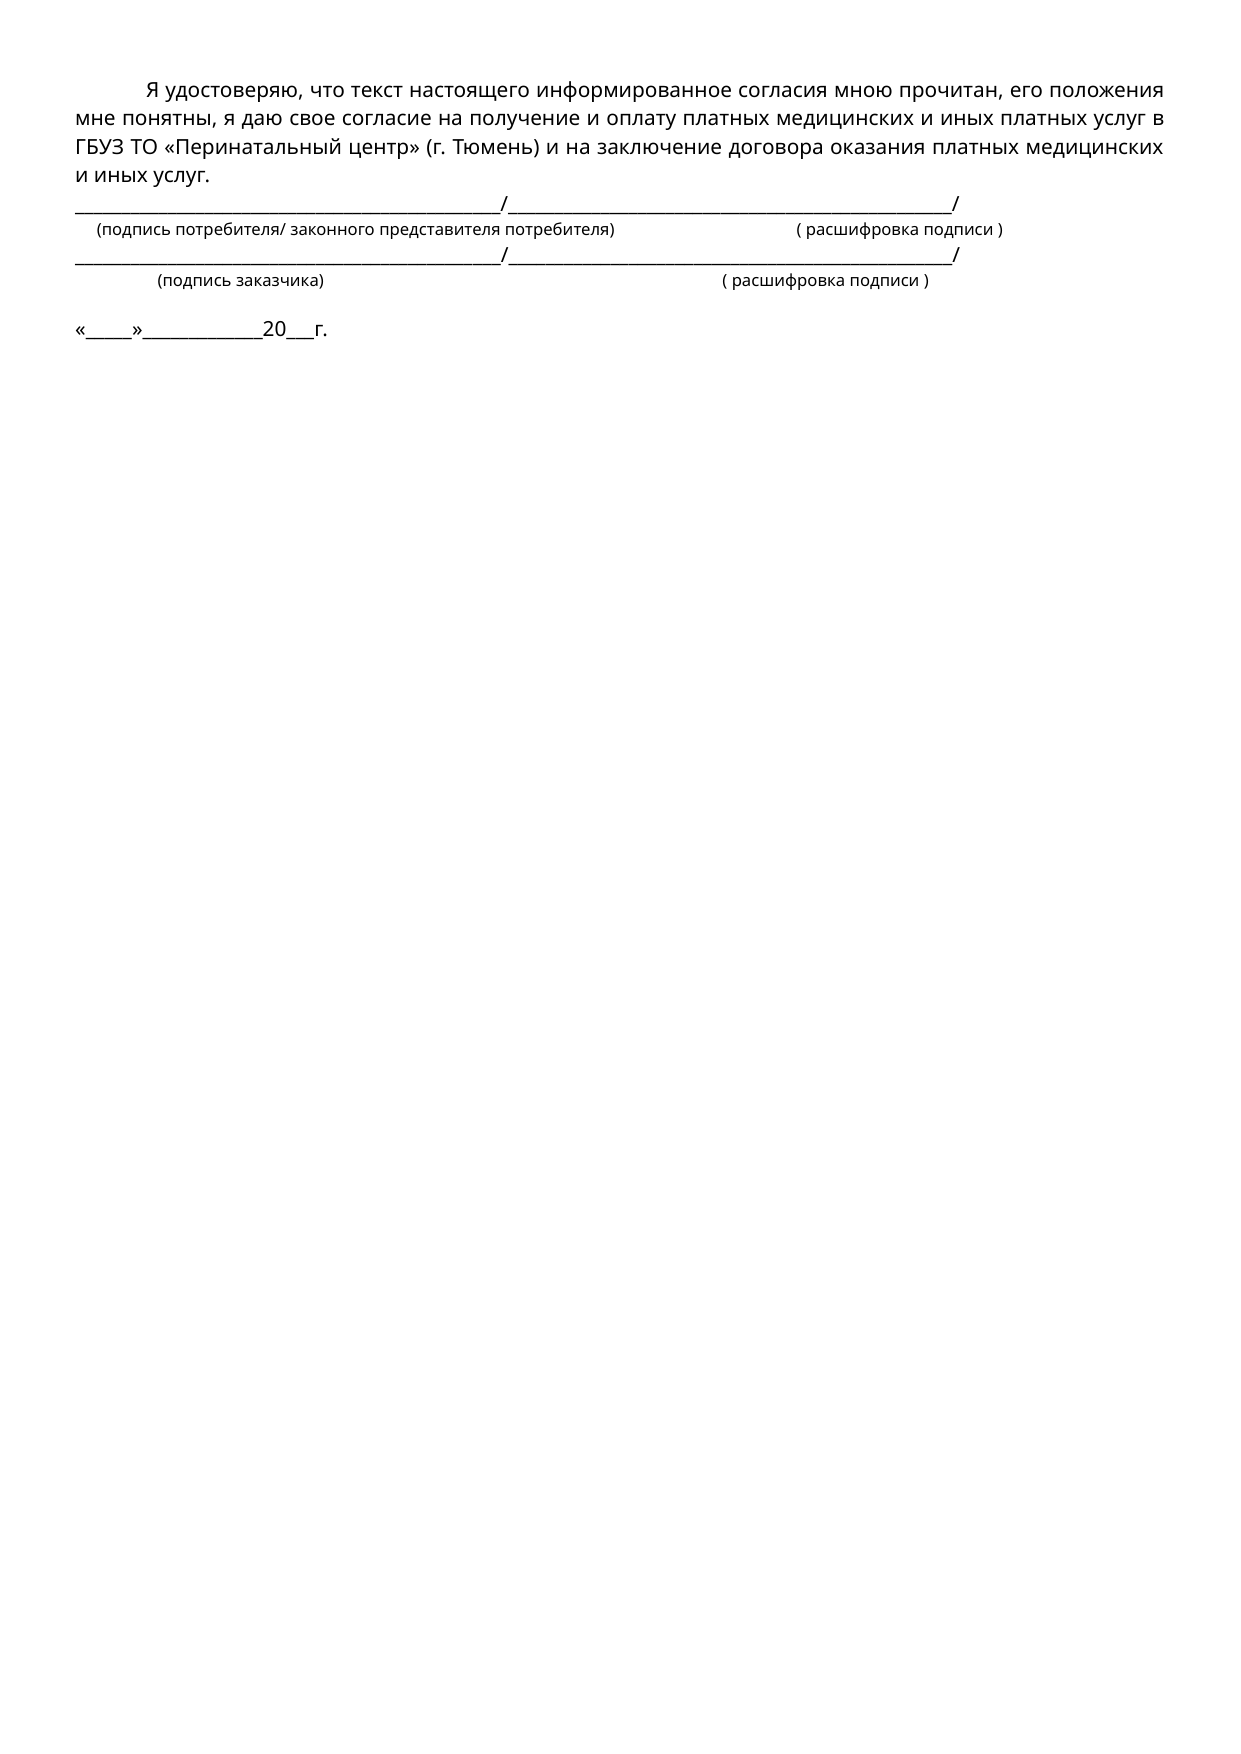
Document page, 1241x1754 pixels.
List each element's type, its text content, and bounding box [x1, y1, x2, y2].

text «_____»_____________20___г. [75, 314, 1165, 342]
text ______________________________________________/________________________________________________/ [75, 240, 1165, 268]
text Я удостоверяю, что текст настоящего информированное согласия мною прочитан, его положения мне понятны, я даю свое согласие на получение и оплату платных медицинских и иных платных услуг в ГБУЗ ТО «Перинатальный центр» (г. Тюмень) и на заключение договора оказания платных медицинских и иных услуг. [75, 75, 1165, 189]
text ______________________________________________/________________________________________________/ [75, 189, 1165, 217]
text (подпись заказчика) ( расшифровка подписи ) [75, 268, 1165, 291]
text (подпись потребителя/ законного представителя потребителя) ( расшифровка подписи ) [75, 217, 1165, 240]
